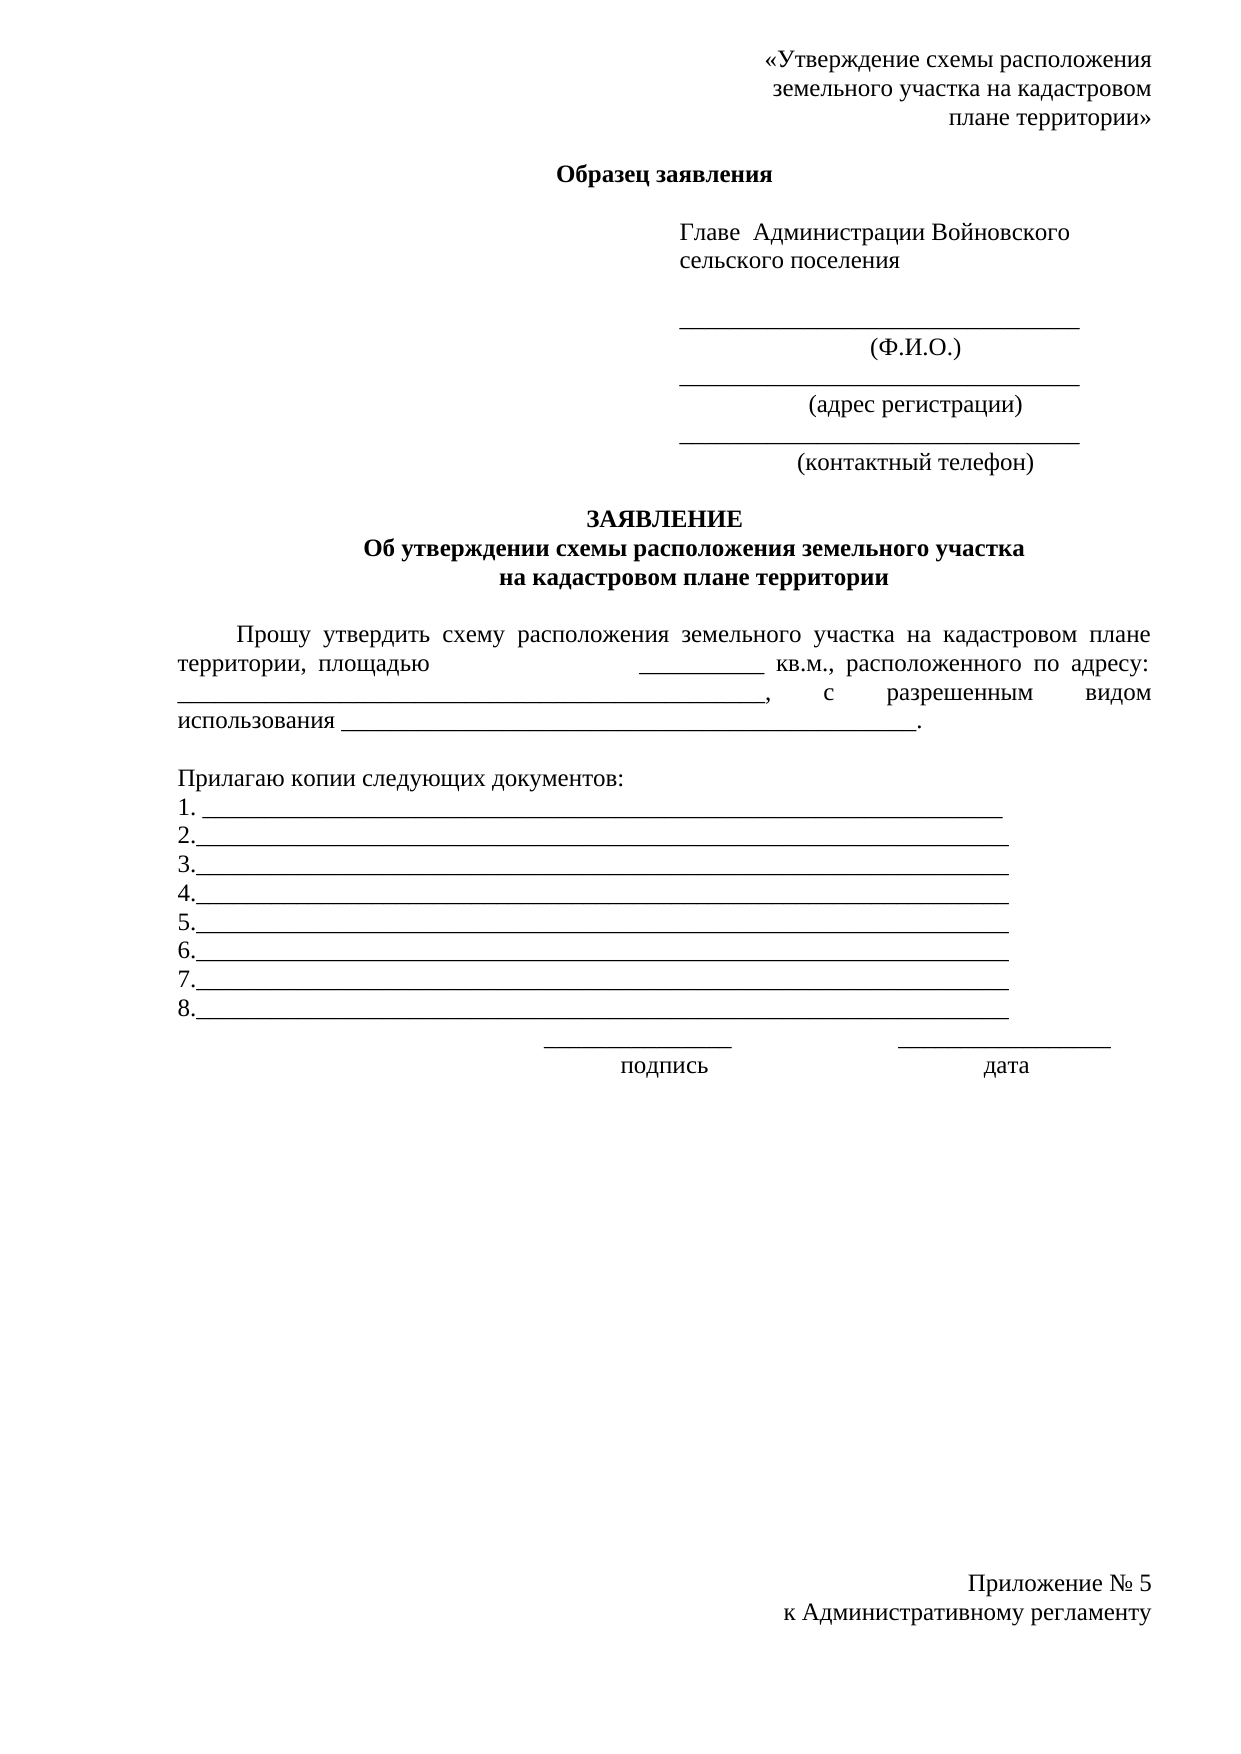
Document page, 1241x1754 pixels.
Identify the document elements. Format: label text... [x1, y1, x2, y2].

text ________________________________ [679, 361, 1152, 389]
text к Административному регламенту [177, 1597, 1152, 1626]
text подпись дата [177, 1051, 1152, 1079]
text 2._________________________________________________________________ [177, 821, 1152, 849]
text 7._________________________________________________________________ [177, 964, 1152, 993]
text 3._________________________________________________________________ [177, 849, 1152, 878]
text Главе Администрации Войновского сельского поселения [679, 217, 1152, 274]
text Прошу утвердить схему расположения земельного участка на кадастровом плане территории, площадью __________ кв.м., расположенного по адресу: _______________________________________________, с разрешенным видом использования ______________________________________________. [177, 619, 1152, 734]
text 5._________________________________________________________________ [177, 907, 1152, 936]
text ________________________________ [679, 418, 1152, 447]
text (контактный телефон) [679, 447, 1152, 476]
text Образец заявления [177, 159, 1152, 188]
text Приложение № 5 [177, 1568, 1152, 1597]
text ЗАЯВЛЕНИЕ [177, 504, 1152, 533]
text Прилагаю копии следующих документов: [177, 763, 1152, 792]
text 1. ________________________________________________________________ [177, 792, 1152, 821]
text 8._________________________________________________________________ [177, 993, 1152, 1022]
text (Ф.И.О.) [679, 332, 1152, 361]
text на кадастровом плане территории [177, 562, 1152, 591]
text (адрес регистрации) [679, 389, 1152, 418]
text _______________ _________________ [177, 1022, 1152, 1051]
text «Утверждение схемы расположения земельного участка на кадастровом плане территории» [709, 44, 1152, 131]
text Об утверждении схемы расположения земельного участка [177, 533, 1152, 562]
text ________________________________ [679, 303, 1152, 332]
text 4._________________________________________________________________ [177, 878, 1152, 907]
text 6._________________________________________________________________ [177, 936, 1152, 964]
